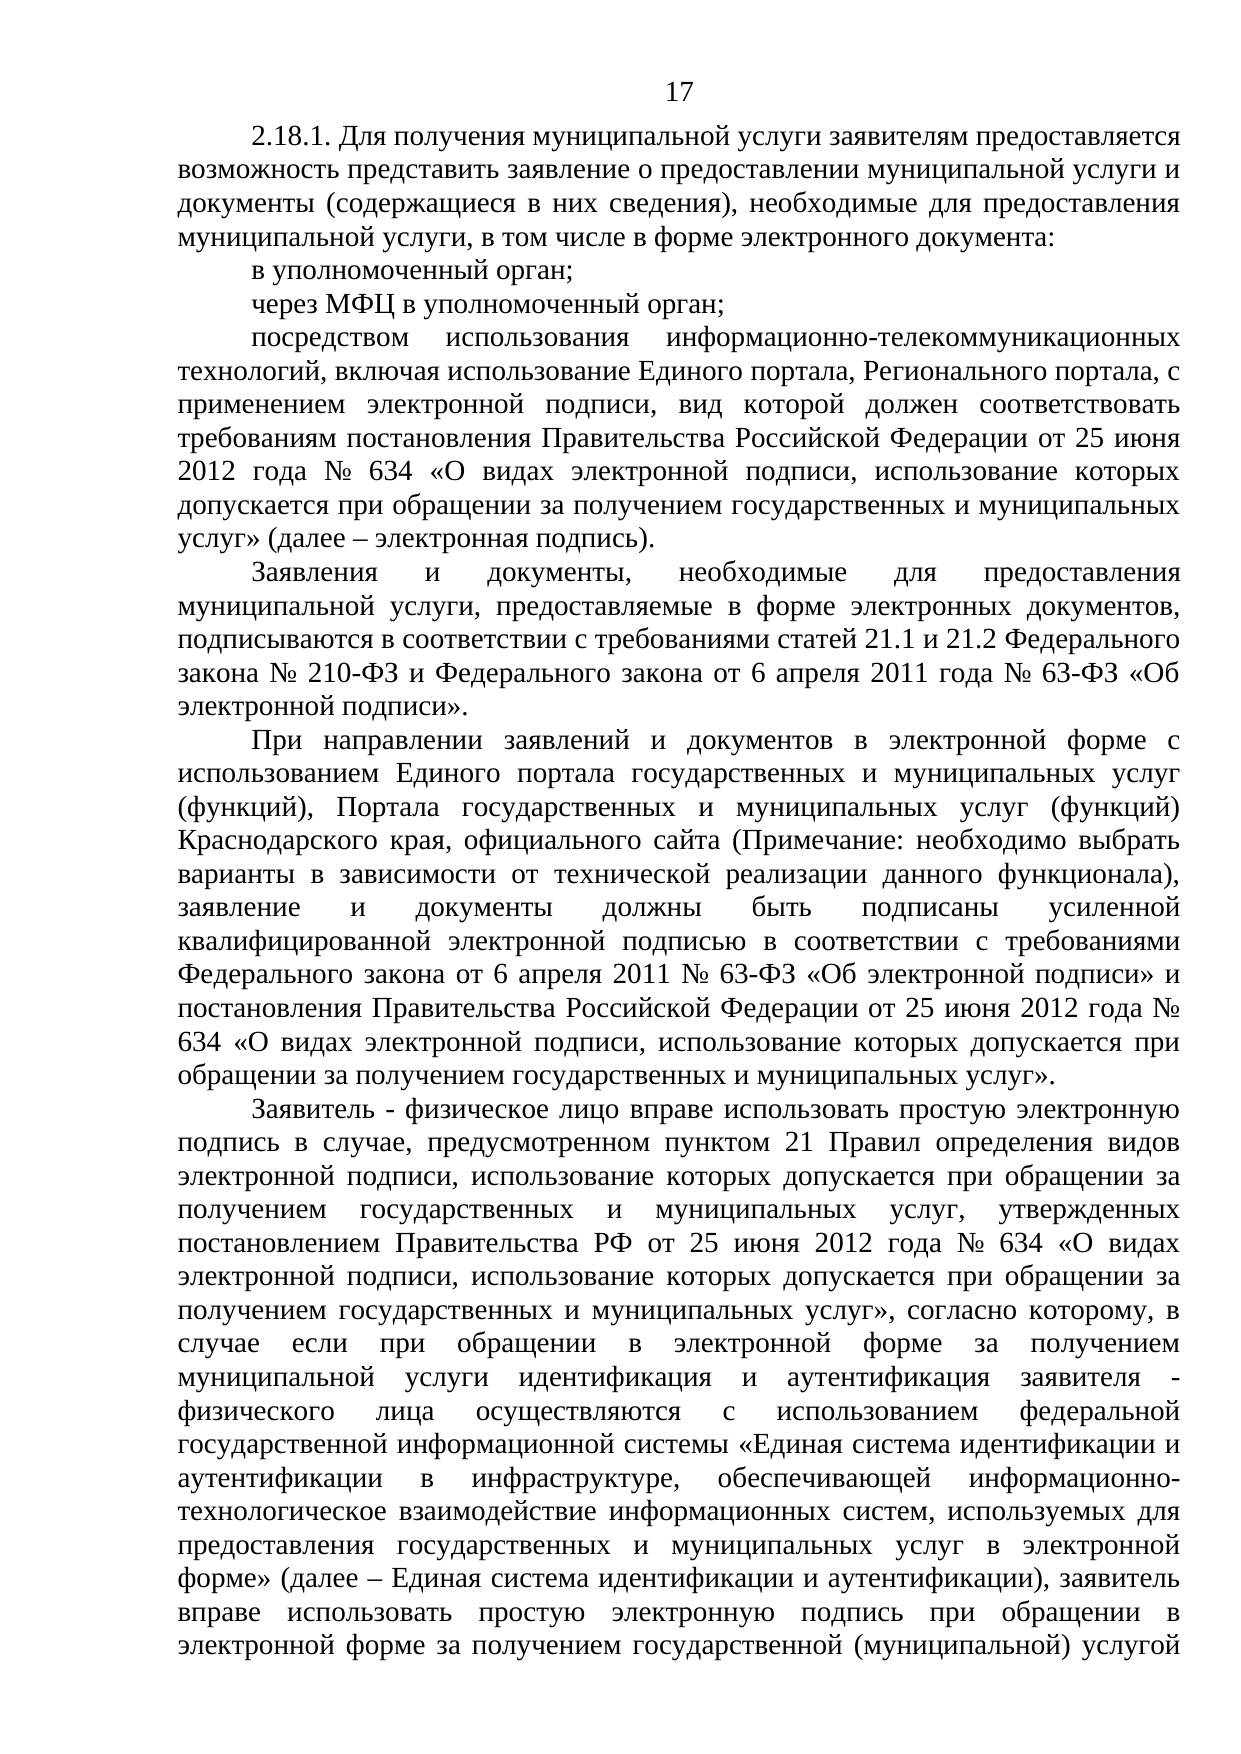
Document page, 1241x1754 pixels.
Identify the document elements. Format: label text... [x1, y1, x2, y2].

text При направлении заявлений и документов в электронной форме с использованием Единого портала государственных и муниципальных услуг (функций), Портала государственных и муниципальных услуг (функций) Краснодарского края, официального сайта (Примечание: необходимо выбрать варианты в зависимости от технической реализации данного функционала), заявление и документы должны быть подписаны усиленной квалифицированной электронной подписью в соответствии с требованиями Федерального закона от 6 апреля 2011 № 63-ФЗ «Об электронной подписи» и постановления Правительства Российской Федерации от 25 июня 2012 года № 634 «О видах электронной подписи, использование которых допускается при обращении за получением государственных и муниципальных услуг». [177, 722, 1181, 1091]
text посредством использования информационно-телекоммуникационных технологий, включая использование Единого портала, Регионального портала, с применением электронной подписи, вид которой должен соответствовать требованиям постановления Правительства Российской Федерации от 25 июня 2012 года № 634 «О видах электронной подписи, использование которых допускается при обращении за получением государственных и муниципальных услуг» (далее – электронная подпись). [177, 319, 1181, 554]
text через МФЦ в уполномоченный орган; [177, 286, 1181, 319]
text в уполномоченный орган; [177, 252, 1181, 286]
text Заявления и документы, необходимые для предоставления муниципальной услуги, предоставляемые в форме электронных документов, подписываются в соответствии с требованиями статей 21.1 и 21.2 Федерального закона № 210-ФЗ и Федерального закона от 6 апреля 2011 года № 63-ФЗ «Об электронной подписи». [177, 554, 1181, 722]
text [177, 1091, 1181, 1661]
text 2.18.1. Для получения муниципальной услуги заявителям предоставляется возможность представить заявление о предоставлении муниципальной услуги и документы (содержащиеся в них сведения), необходимые для предоставления муниципальной услуги, в том числе в форме электронного документа: [177, 118, 1181, 252]
